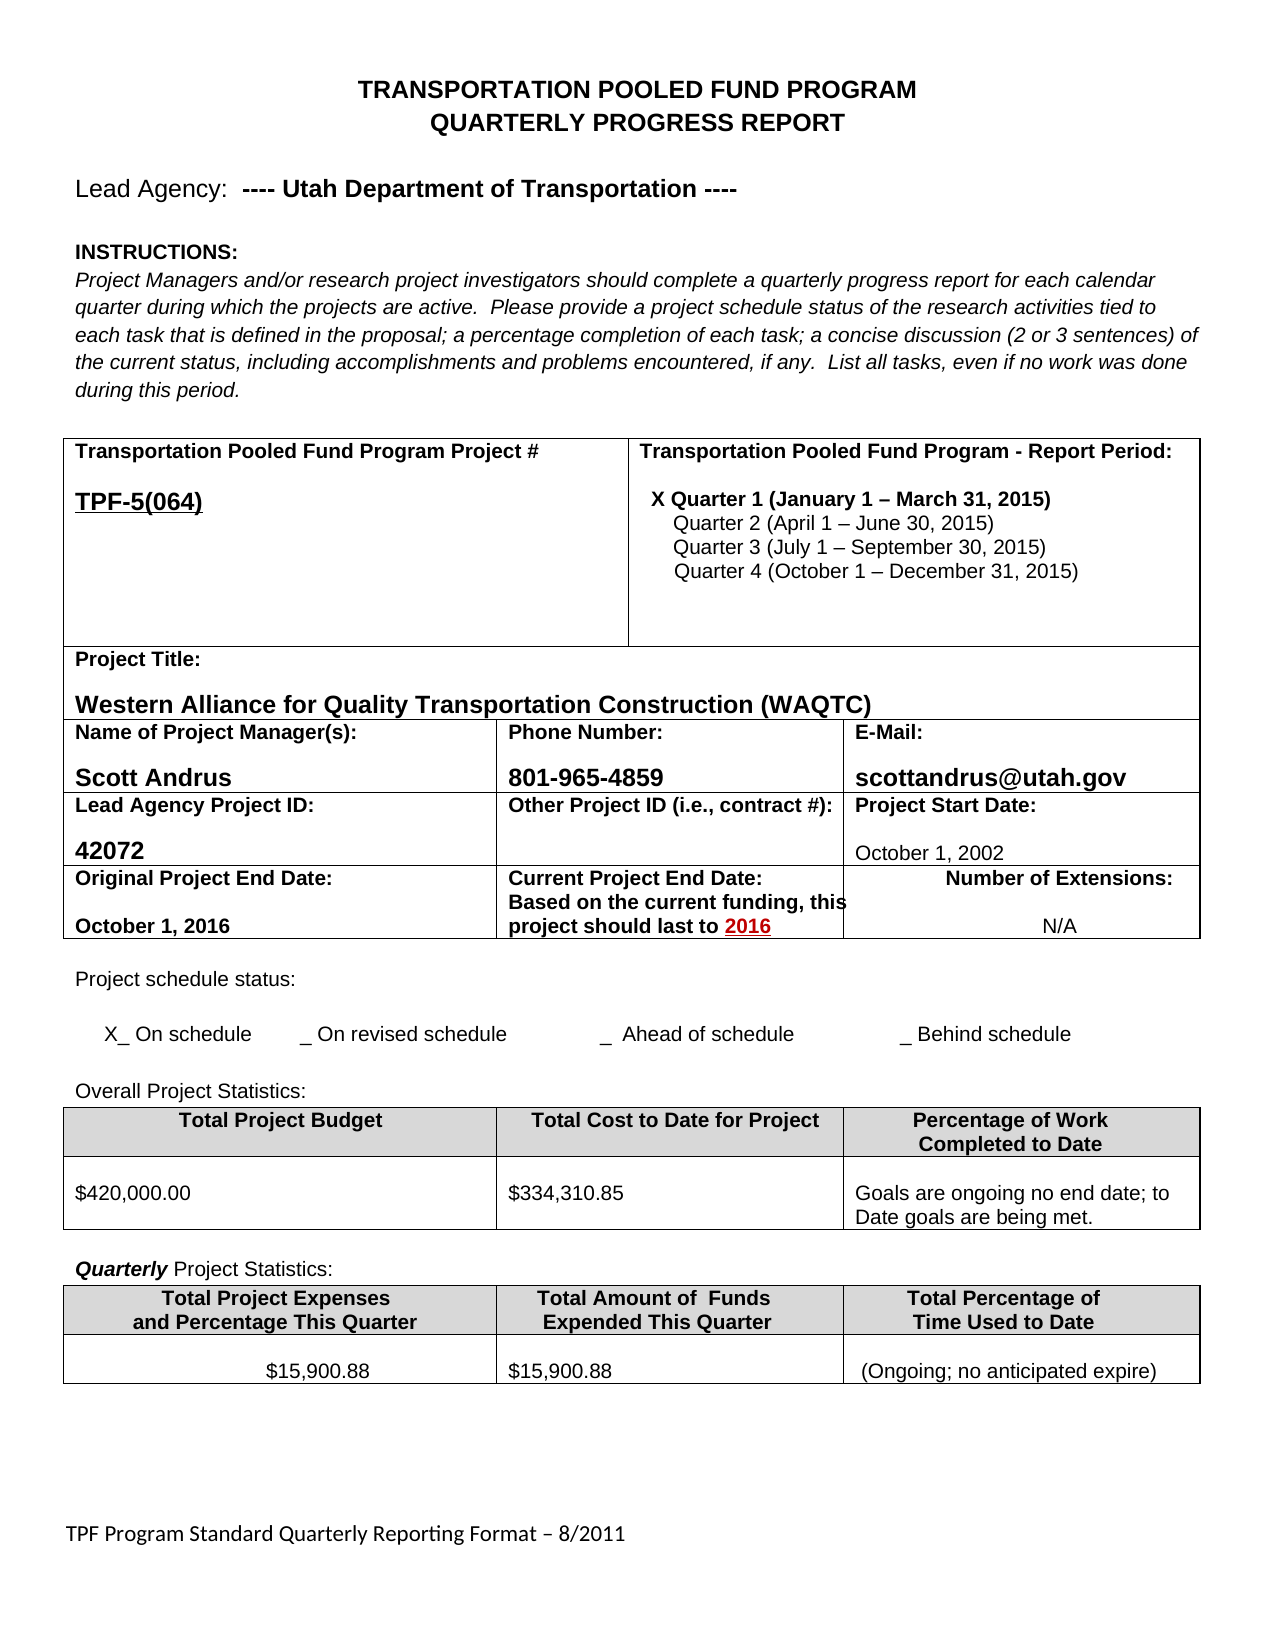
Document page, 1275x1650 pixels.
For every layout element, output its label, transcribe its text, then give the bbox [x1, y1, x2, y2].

text Quarterly Project Statistics: [75, 1257, 1200, 1281]
table_cell Project Start Date: October 1, 2002 [844, 793, 1199, 865]
table_cell Current Project End Date: Based on the current funding, this project should last to 2016 [497, 866, 843, 938]
text Project schedule status: [75, 966, 1200, 990]
text TRANSPORTATION POOLED FUND PROGRAM [150, 75, 1125, 104]
text INSTRUCTIONS: [75, 240, 1200, 264]
table_cell Original Project End Date: October 1, 2016 [64, 866, 496, 938]
table_header Percentage of Work Completed to Date [844, 1108, 1199, 1156]
text X_ On schedule _ On revised schedule _ Ahead of schedule _ Behind schedule [75, 1021, 1200, 1045]
table_cell $15,900.88 [497, 1335, 843, 1383]
table_cell $420,000.00 [64, 1157, 496, 1229]
text QUARTERLY PROGRESS REPORT [150, 108, 1125, 137]
table_cell Goals are ongoing no end date; to Date goals are being met. [844, 1157, 1199, 1229]
table_cell (Ongoing; no anticipated expire) [844, 1335, 1199, 1383]
table_cell $15,900.88 [64, 1335, 496, 1383]
table_header Transportation Pooled Fund Program Project # TPF-5(064) [64, 439, 628, 646]
table_cell E-Mail: scottandrus@utah.gov [844, 720, 1199, 792]
table_cell Lead Agency Project ID: 42072 [64, 793, 496, 865]
text Overall Project Statistics: [75, 1079, 1200, 1103]
table_header Total Cost to Date for Project [497, 1108, 843, 1156]
text Lead Agency: ---- Utah Department of Transportation ---- [75, 174, 1200, 203]
table_header Total Amount of Funds Expended This Quarter [497, 1286, 843, 1334]
table_cell $334,310.85 [497, 1157, 843, 1229]
table_header Total Project Expenses and Percentage This Quarter [64, 1286, 496, 1334]
text Project Managers and/or research project investigators should complete a quarterly progress report for each calendar quarter during which the projects are active. Please provide a project schedule status of the research activities tied to each task that is defined in the proposal; a percentage completion of each task; a concise discussion (2 or 3 sentences) of the current status, including accomplishments and problems encountered, if any. List all tasks, even if no work was done during this period. [75, 268, 1200, 402]
table_cell Phone Number: 801-965-4859 [497, 720, 843, 792]
table_header Total Percentage of Time Used to Date [844, 1286, 1199, 1334]
table_cell Name of Project Manager(s): Scott Andrus [64, 720, 496, 792]
table_cell Project Title: Western Alliance for Quality Transportation Construction (WAQTC) [64, 647, 1199, 719]
table_header Total Project Budget [64, 1108, 496, 1156]
table_cell Other Project ID (i.e., contract #): [497, 793, 843, 865]
table_cell Number of Extensions: N/A [844, 866, 1199, 938]
table_header Transportation Pooled Fund Program - Report Period: X Quarter 1 (January 1 – March 31, 2015) Quarter 2 (April 1 – June 30, 2015) Quarter 3 (July 1 – September 30, 2015) Quarter 4 (October 1 – December 31, 2015) [629, 439, 1199, 646]
